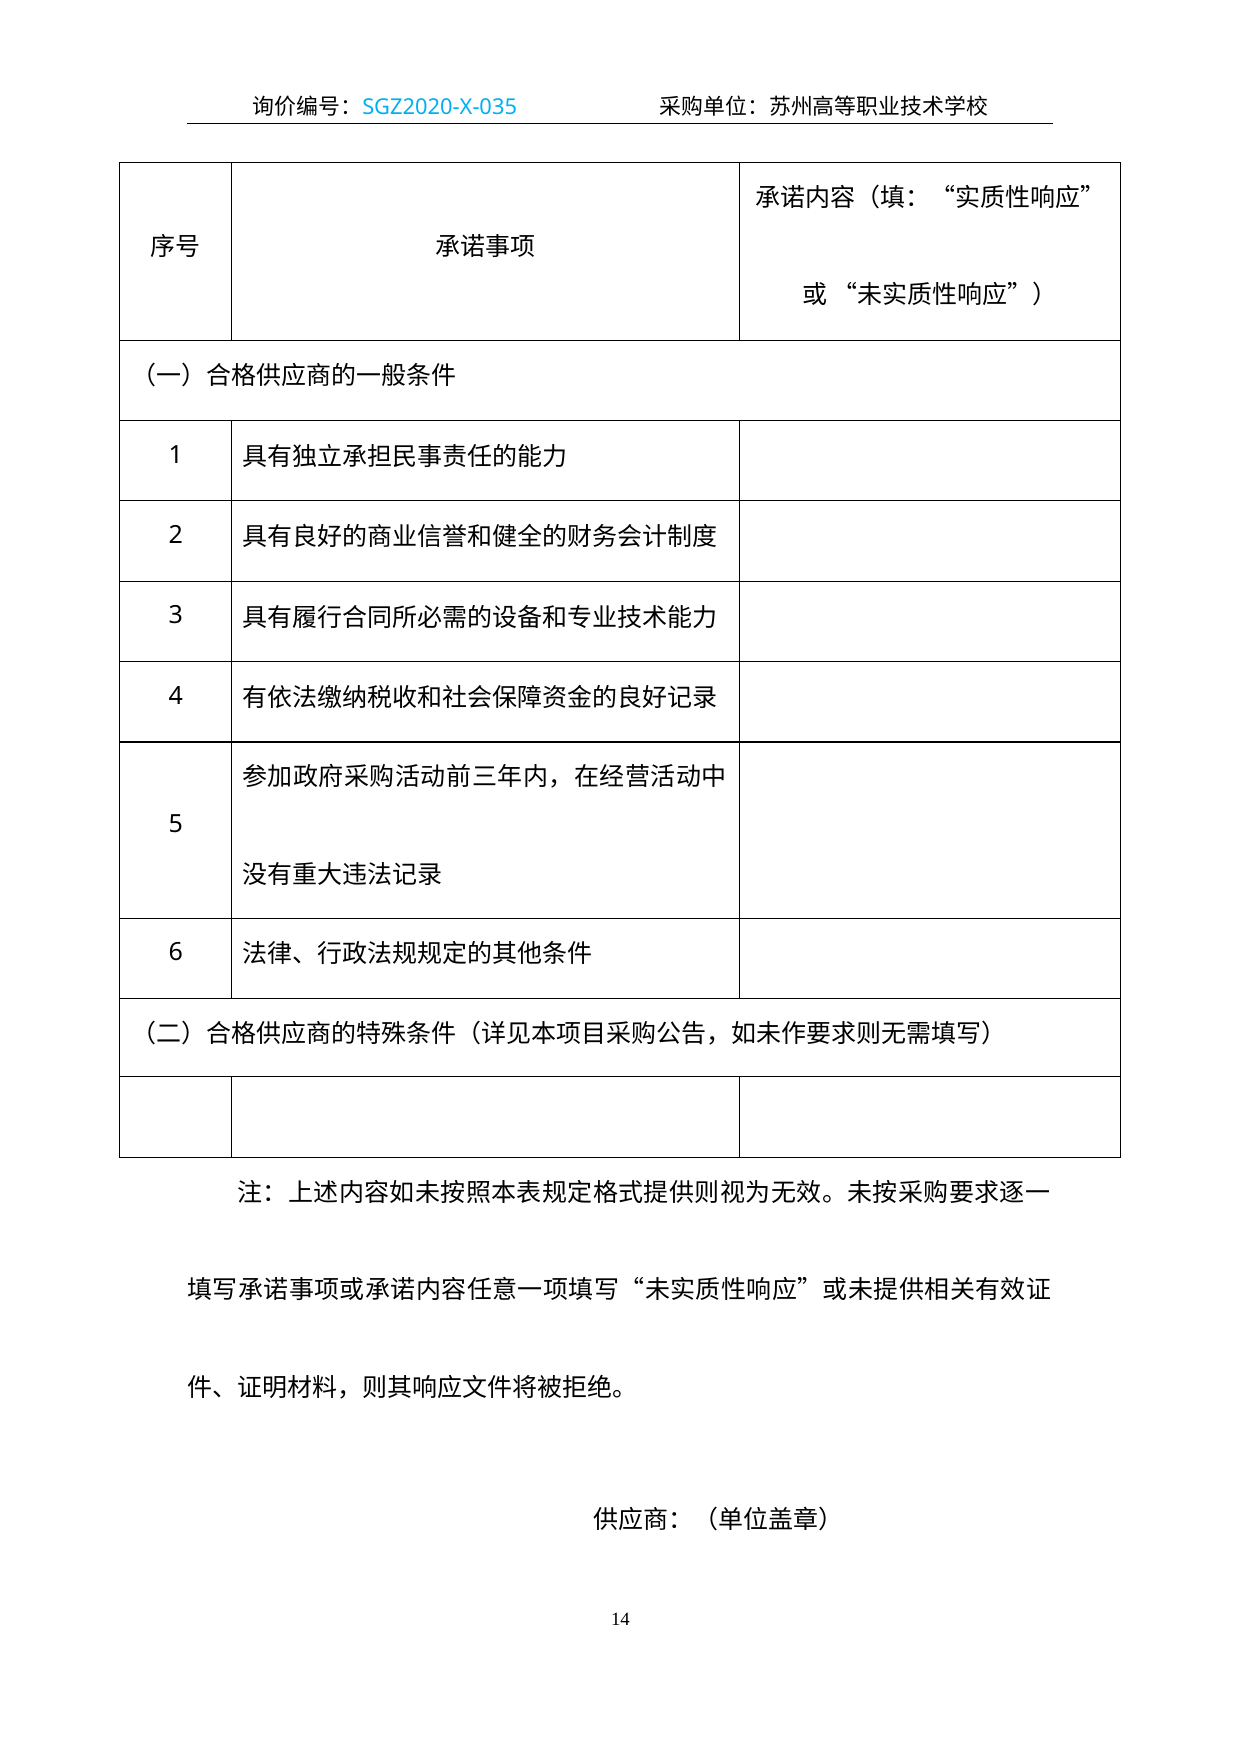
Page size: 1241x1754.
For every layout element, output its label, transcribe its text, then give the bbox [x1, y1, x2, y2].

table_cell [120, 1077, 231, 1157]
table_cell 法律、行政法规规定的其他条件 [232, 919, 739, 998]
table_cell [740, 662, 1120, 741]
text 注：上述内容如未按照本表规定格式提供则视为无效。未按采购要求逐一填写承诺事项或承诺内容任意一项填写“未实质性响应”或未提供相关有效证件、证明材料，则其响应文件将被拒绝。 [187, 1158, 1053, 1418]
table_header 序号 [120, 163, 231, 340]
table_cell [740, 1077, 1120, 1157]
table_cell 6 [120, 919, 231, 998]
table_cell [740, 743, 1120, 917]
table_cell 具有独立承担民事责任的能力 [232, 421, 739, 500]
table_cell [740, 501, 1120, 581]
table_cell [740, 582, 1120, 661]
table_cell [232, 1077, 739, 1157]
table_cell [740, 919, 1120, 998]
table_header 承诺事项 [232, 163, 739, 340]
table_cell （一）合格供应商的一般条件 [120, 341, 1120, 420]
table_cell [740, 421, 1120, 500]
table_header 承诺内容（填：“实质性响应”或 “未实质性响应”） [740, 163, 1120, 340]
text 供应商：（单位盖章） [187, 1485, 1009, 1550]
table_cell 5 [120, 743, 231, 917]
table_cell 参加政府采购活动前三年内，在经营活动中没有重大违法记录 [232, 743, 739, 917]
table_cell 4 [120, 662, 231, 741]
table_cell 具有良好的商业信誉和健全的财务会计制度 [232, 501, 739, 581]
table_cell 具有履行合同所必需的设备和专业技术能力 [232, 582, 739, 661]
table_cell 2 [120, 501, 231, 581]
table_cell 有依法缴纳税收和社会保障资金的良好记录 [232, 662, 739, 741]
table_cell 1 [120, 421, 231, 500]
table_cell 3 [120, 582, 231, 661]
table_cell （二）合格供应商的特殊条件（详见本项目采购公告，如未作要求则无需填写） [120, 999, 1120, 1076]
